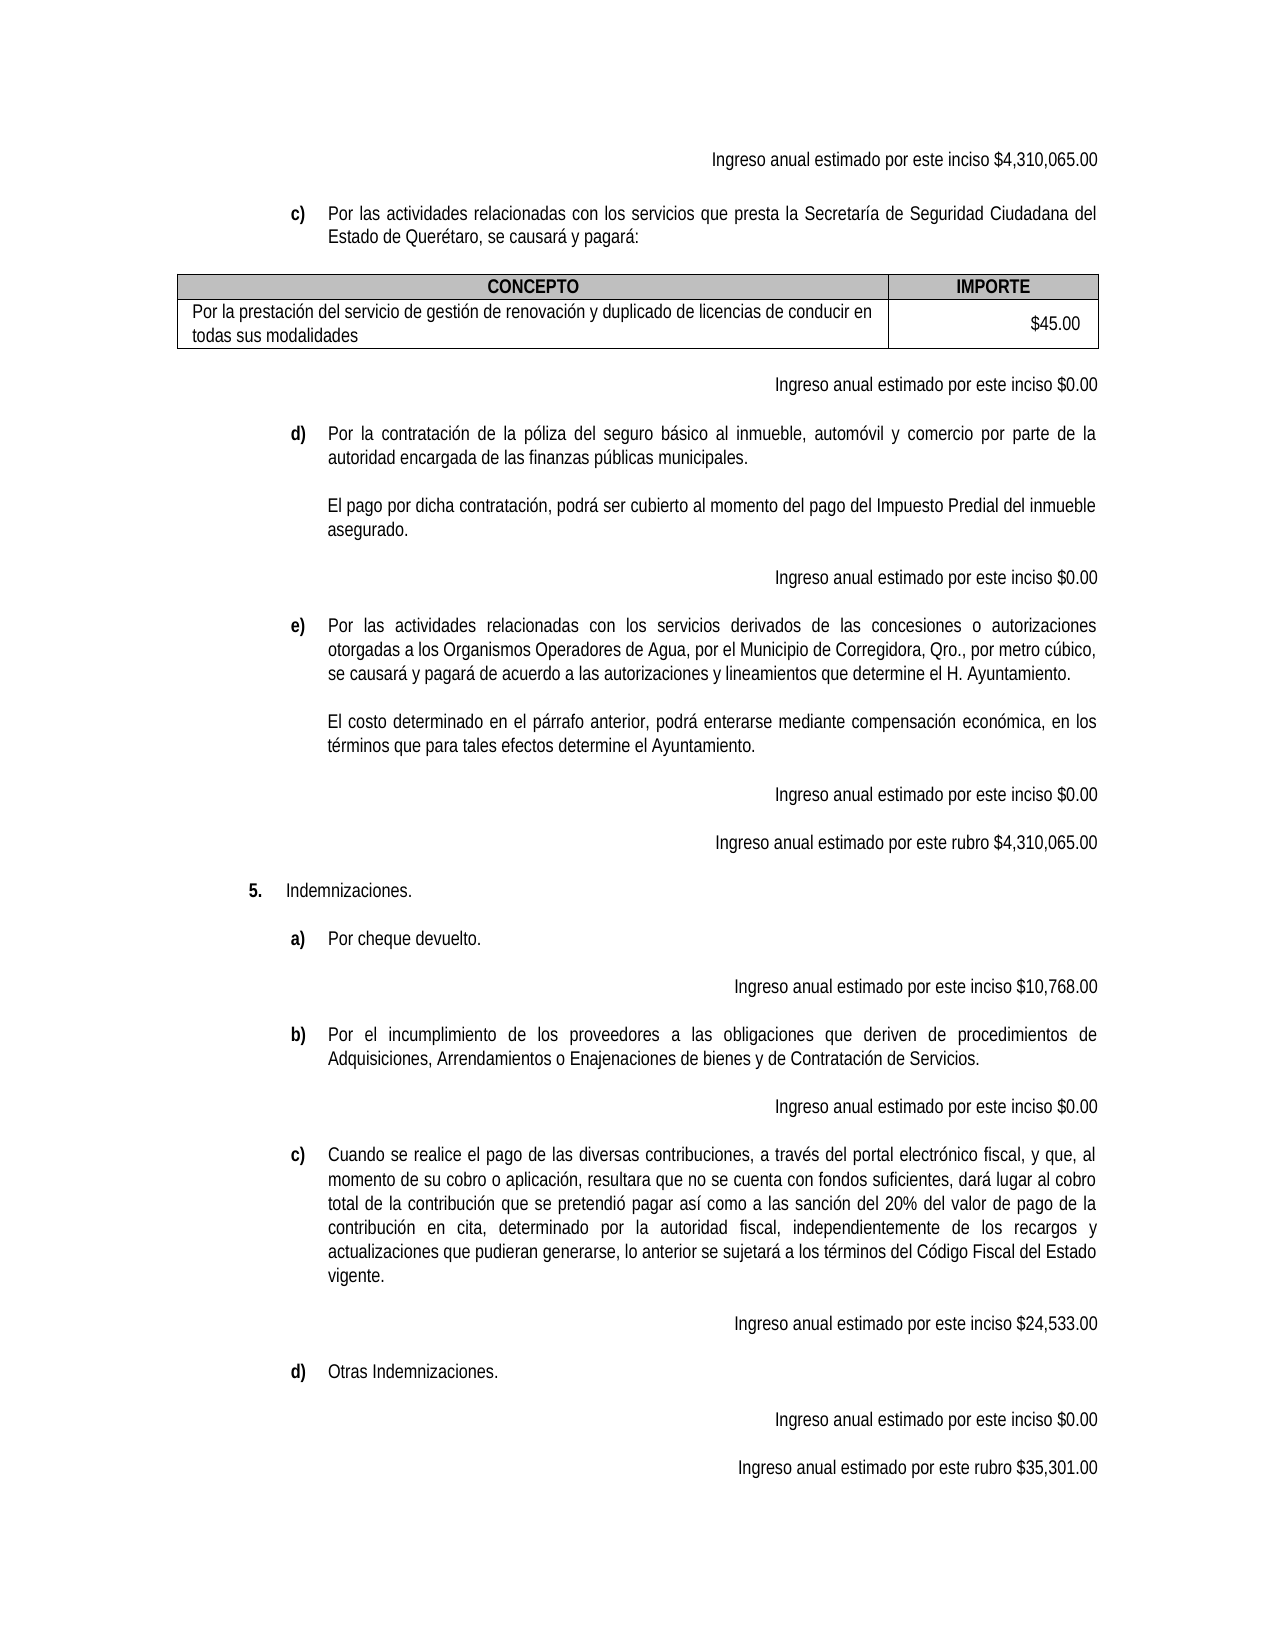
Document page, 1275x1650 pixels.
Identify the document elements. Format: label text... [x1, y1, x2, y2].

text Ingreso anual estimado por este rubro $35,301.00 [211, 1456, 1098, 1479]
list Por las actividades relacionadas con los servicios que presta la Secretaría de Seguridad Ciudadana del Estado de Querétaro, se causará y pagará: [291, 201, 1098, 248]
text Ingreso anual estimado por este inciso $24,533.00 [325, 1312, 1098, 1334]
text Ingreso anual estimado por este inciso $10,768.00 [321, 975, 1098, 998]
list Por las actividades relacionadas con los servicios derivados de las concesiones o autorizaciones otorgadas a los Organismos Operadores de Agua, por el Municipio de Corregidora, Qro., por metro cúbico, se causará y pagará de acuerdo a las autorizaciones y lineamientos que determine el H. Ayuntamiento. [291, 614, 1098, 685]
text Ingreso anual estimado por este inciso $0.00 [325, 1095, 1098, 1118]
list Por la contratación de la póliza del seguro básico al inmueble, automóvil y comercio por parte de la autoridad encargada de las finanzas públicas municipales. [291, 421, 1098, 468]
text El costo determinado en el párrafo anterior, podrá enterarse mediante compensación económica, en los términos que para tales efectos determine el Ayuntamiento. [327, 710, 1098, 757]
list Por el incumplimiento de los proveedores a las obligaciones que deriven de procedimientos de Adquisiciones, Arrendamientos o Enajenaciones de bienes y de Contratación de Servicios. [291, 1023, 1098, 1070]
list Otras Indemnizaciones. [291, 1360, 1098, 1383]
text Ingreso anual estimado por este inciso $0.00 [211, 1408, 1098, 1431]
list Ingreso anual estimado por este inciso $0.00 [301, 373, 1098, 396]
text Ingreso anual estimado por este inciso $0.00 [174, 782, 1098, 805]
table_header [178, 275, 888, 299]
text Ingreso anual estimado por este rubro $4,310,065.00 [174, 831, 1098, 853]
list Indemnizaciones. [249, 879, 1098, 901]
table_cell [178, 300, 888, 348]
list Por cheque devuelto. [291, 927, 1098, 949]
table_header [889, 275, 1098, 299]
text El pago por dicha contratación, podrá ser cubierto al momento del pago del Impuesto Predial del inmueble asegurado. [327, 494, 1098, 540]
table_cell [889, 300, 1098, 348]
text Ingreso anual estimado por este inciso $0.00 [321, 566, 1098, 588]
list Cuando se realice el pago de las diversas contribuciones, a través del portal electrónico fiscal, y que, al momento de su cobro o aplicación, resultara que no se cuenta con fondos suficientes, dará lugar al cobro total de la contribución que se pretendió pagar así como a las sanción del 20% del valor de pago de la contribución en cita, determinado por la autoridad fiscal, independientemente de los recargos y actualizaciones que pudieran generarse, lo anterior se sujetará a los términos del Código Fiscal del Estado vigente. [291, 1143, 1098, 1286]
text Ingreso anual estimado por este inciso $4,310,065.00 [174, 148, 1098, 170]
